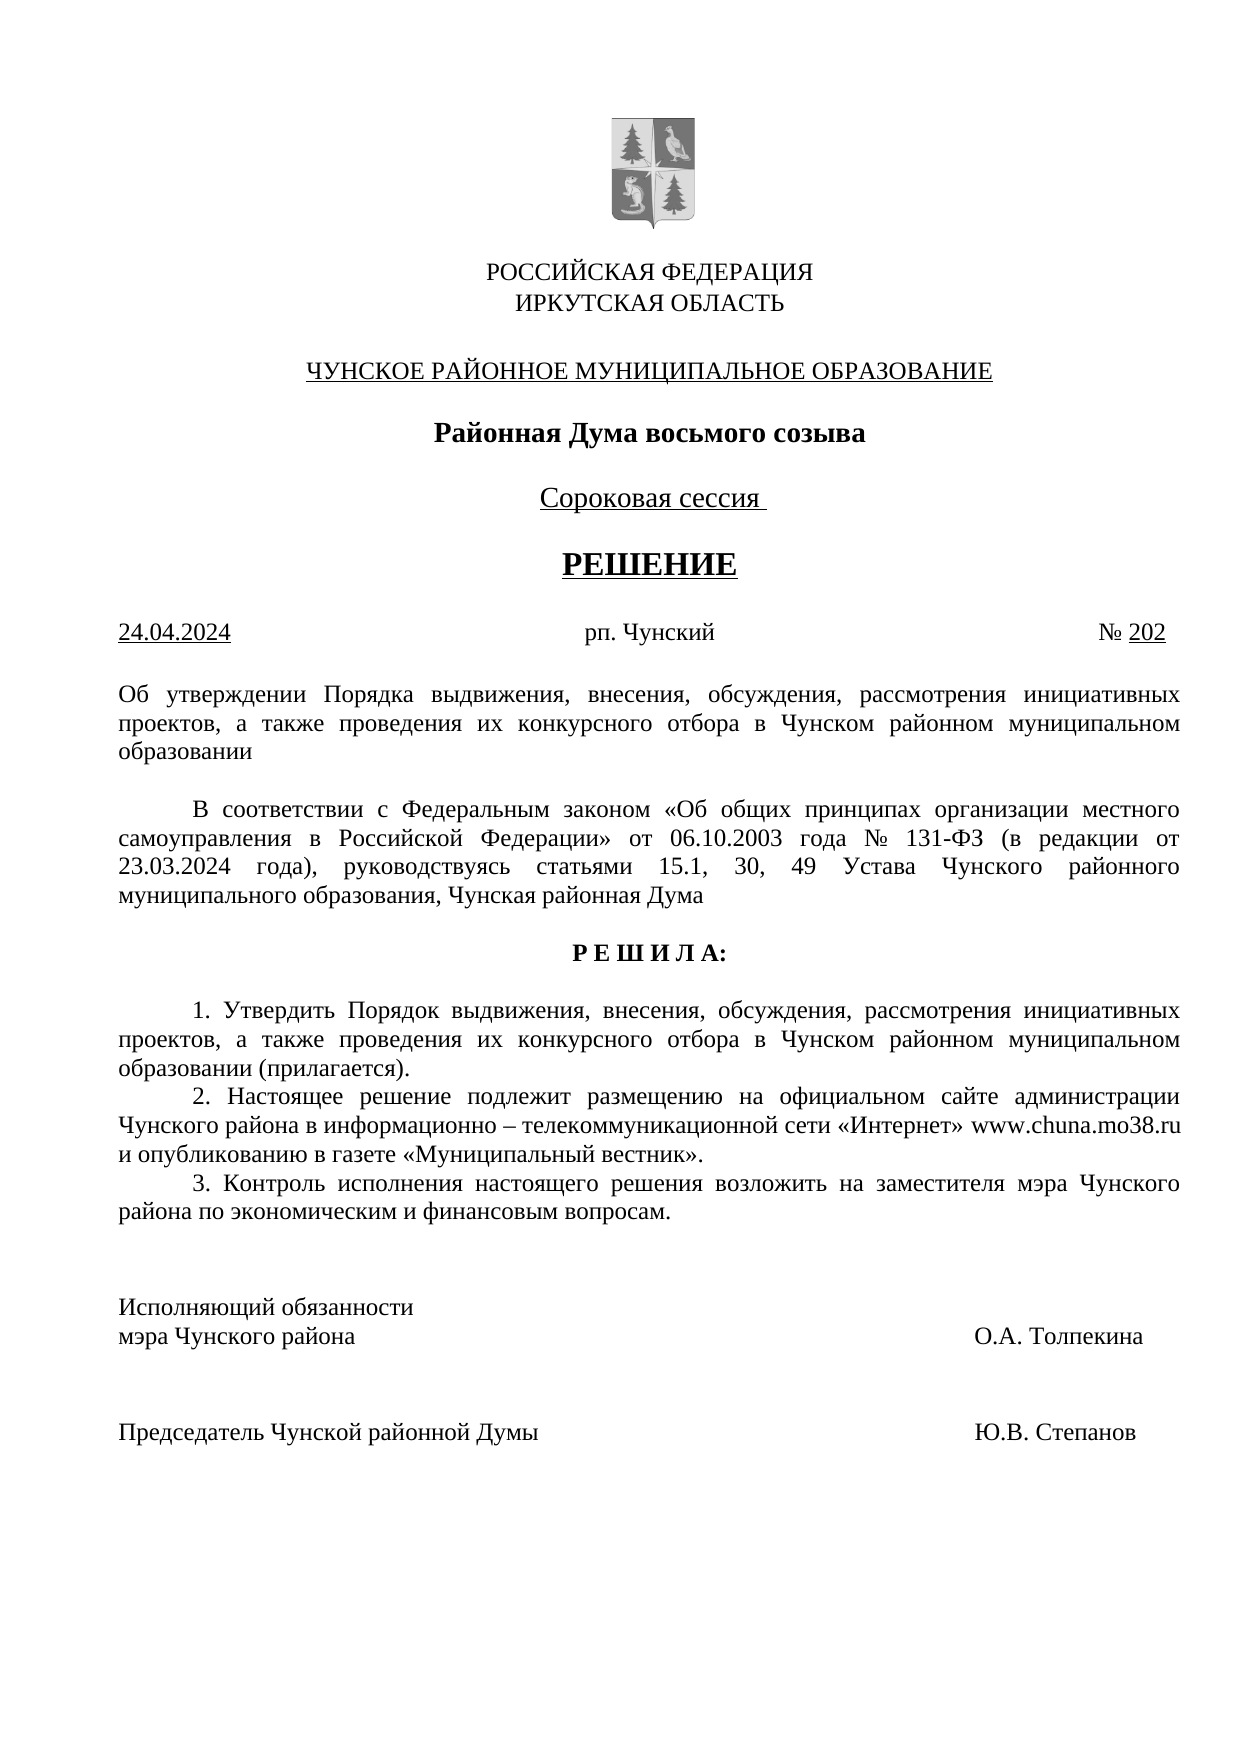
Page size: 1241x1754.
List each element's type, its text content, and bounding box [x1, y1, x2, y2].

text Об утверждении Порядка выдвижения, внесения, обсуждения, рассмотрения инициативных проектов, а также проведения их конкурсного отбора в Чунском районном муниципальном образовании [118, 679, 1181, 765]
text 2. Настоящее решение подлежит размещению на официальном сайте администрации Чунского района в информационно – телекоммуникационной сети «Интернет» www.chuna.mo38.ru и опубликованию в газете «Муниципальный вестник». [118, 1081, 1181, 1168]
text В соответствии с Федеральным законом «Об общих принципах организации местного самоуправления в Российской Федерации» от 06.10.2003 года № 131-ФЗ (в редакции от 23.03.2024 года), руководствуясь статьями 15.1, 30, 49 Устава Чунского районного муниципального образования, Чунская районная Дума [118, 794, 1181, 909]
text 3. Контроль исполнения настоящего решения возложить на заместителя мэра Чунского района по экономическим и финансовым вопросам. [118, 1168, 1181, 1225]
text РОССИЙСКАЯ ФЕДЕРАЦИЯ [118, 257, 1181, 286]
text 1. Утвердить Порядок выдвижения, внесения, обсуждения, рассмотрения инициативных проектов, а также проведения их конкурсного отбора в Чунском районном муниципальном образовании (прилагается). [118, 995, 1181, 1081]
text ИРКУТСКАЯ ОБЛАСТЬ [118, 288, 1181, 317]
text Сороковая сессия [118, 480, 1181, 513]
text ЧУНСКОЕ РАЙОННОЕ МУНИЦИПАЛЬНОЕ ОБРАЗОВАНИЕ [118, 356, 1181, 384]
text Исполняющий обязанности [118, 1292, 1181, 1321]
text Председатель Чунской районной Думы Ю.В. Степанов [118, 1417, 1181, 1446]
text 24.04.2024 рп. Чунский № 202 [118, 617, 1181, 646]
text РЕШЕНИЕ [118, 544, 1181, 583]
text мэра Чунского района О.А. Толпекина [118, 1321, 1181, 1350]
text Районная Дума восьмого созыва [118, 415, 1181, 449]
text Р Е Ш И Л А: [118, 938, 1181, 966]
